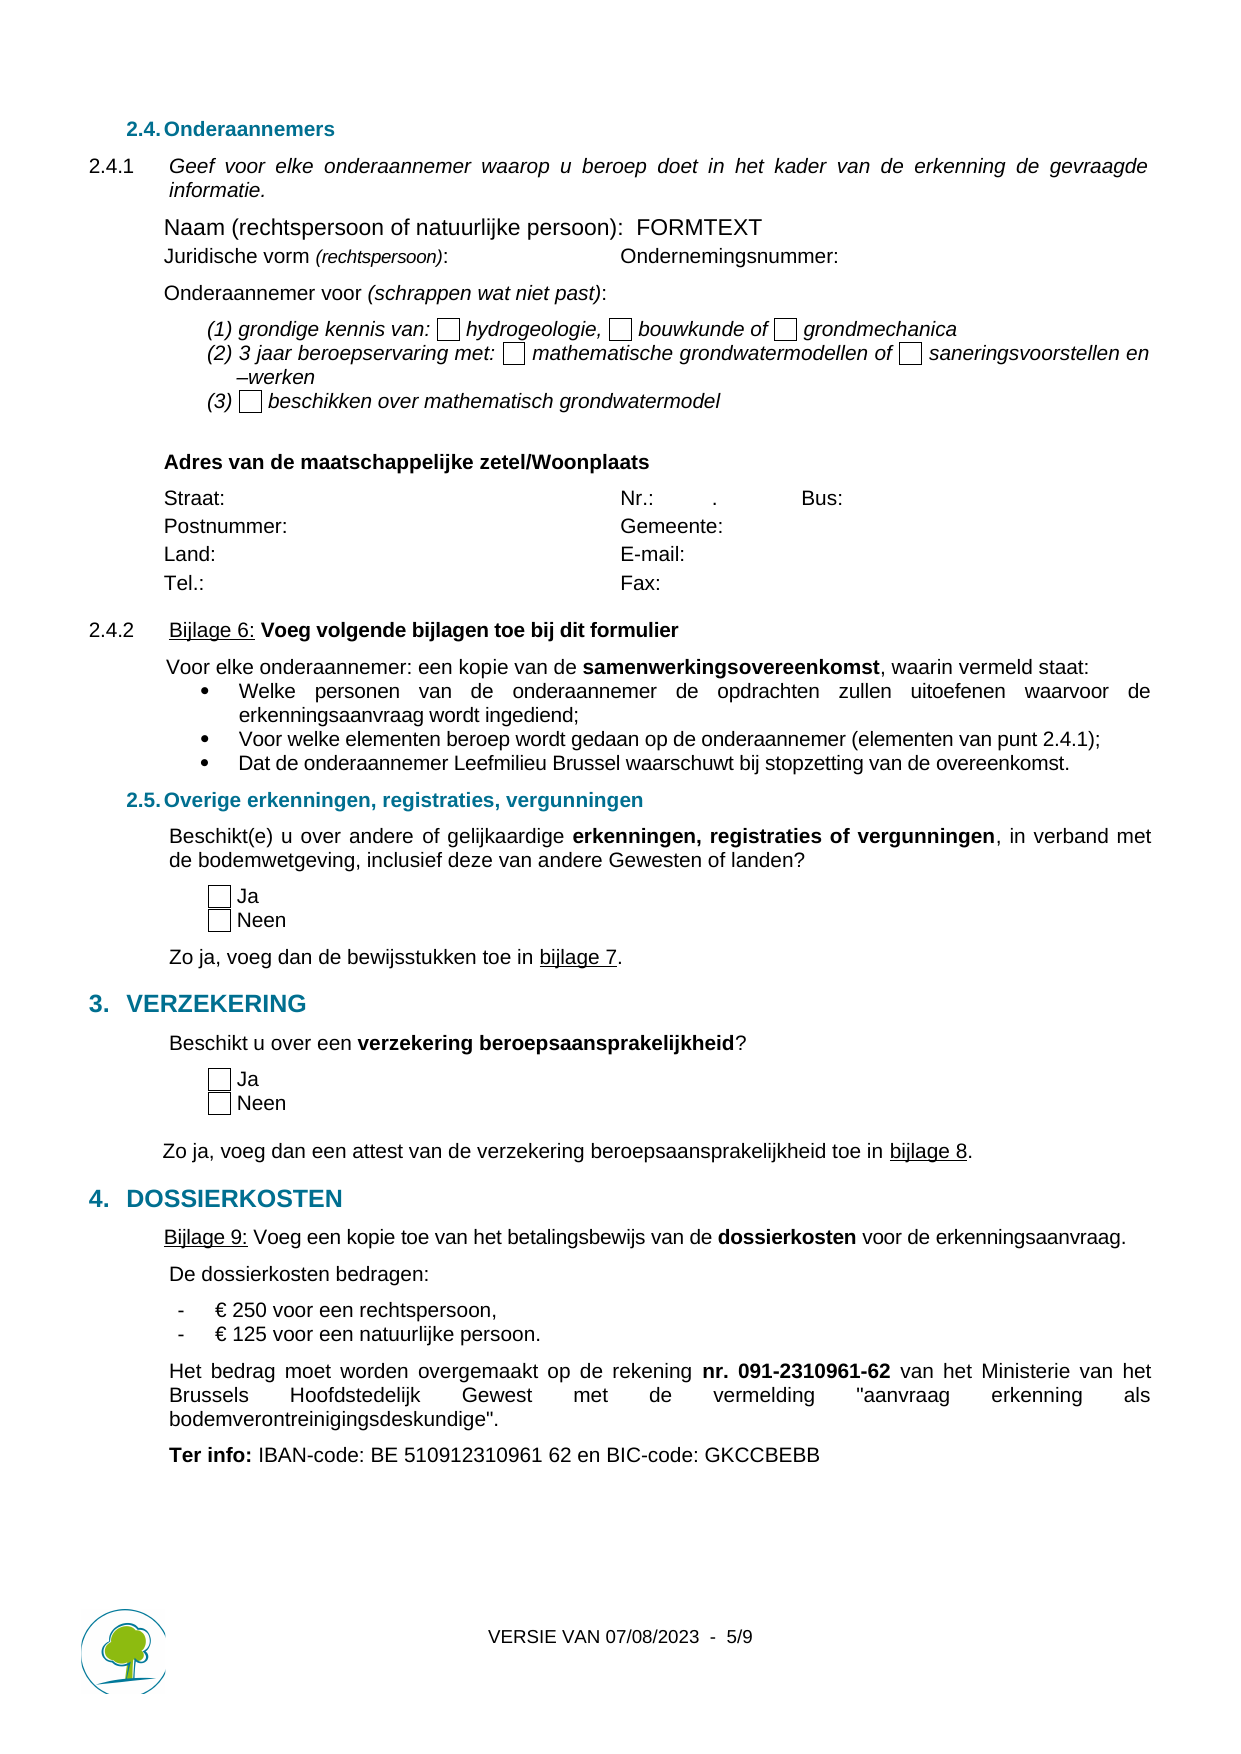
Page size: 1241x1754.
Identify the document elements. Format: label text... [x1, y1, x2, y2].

list Voor welke elementen beroep wordt gedaan op de onderaannemer (elementen van punt 2.4.1); [201, 727, 1152, 751]
list Dat de onderaannemer Leefmilieu Brussel waarschuwt bij stopzetting van de overeenkomst. [201, 751, 1152, 775]
text Ter info: IBAN-code: BE 510912310961 62 en BIC-code: GKCCBEBB [169, 1443, 1152, 1467]
list Verzekering [89, 989, 1063, 1018]
text Neen [89, 908, 1152, 932]
text Bijlage 9: Voeg een kopie toe van het betalingsbewijs van de dossierkosten voor de erkenningsaanvraag. [164, 1225, 1152, 1249]
text Ja [89, 884, 1152, 908]
text 2.4.2 Bijlage 6: Voeg volgende bijlagen toe bij dit formulier [89, 618, 1152, 642]
list dossierkosten [89, 1184, 1063, 1213]
text Voor elke onderaannemer: een kopie van de samenwerkingsovereenkomst, waarin vermeld staat: [166, 655, 1152, 679]
list € 125 voor een natuurlijke persoon. [177, 1322, 1152, 1346]
list Overige erkenningen, registraties, vergunningen [126, 787, 1152, 811]
list Welke personen van de onderaannemer de opdrachten zullen uitoefenen waarvoor de erkenningsaanvraag wordt ingediend; [201, 679, 1152, 727]
text Zo ja, voeg dan een attest van de verzekering beroepsaansprakelijkheid toe in bijlage 8. [162, 1139, 1152, 1163]
text Beschikt u over een verzekering beroepsaansprakelijkheid? [89, 1031, 1152, 1055]
list € 250 voor een rechtspersoon, [177, 1298, 1152, 1322]
text De dossierkosten bedragen: [169, 1262, 1152, 1286]
text 2.4.1 Geef voor elke onderaannemer waarop u beroep doet in het kader van de erkenning de gevraagde informatie. [89, 153, 1152, 201]
list Onderaannemers [126, 117, 1152, 141]
text Neen [89, 1091, 1152, 1115]
text Beschikt(e) u over andere of gelijkaardige erkenningen, registraties of vergunningen, in verband met de bodemwetgeving, inclusief deze van andere Gewesten of landen? [169, 824, 1152, 872]
picture [81, 1609, 166, 1694]
text Ja [89, 1067, 1152, 1091]
text Het bedrag moet worden overgemaakt op de rekening nr. 091-2310961-62 van het Ministerie van het Brussels Hoofdstedelijk Gewest met de vermelding "aanvraag erkenning als bodemverontreinigingsdeskundige". [169, 1358, 1152, 1430]
text Zo ja, voeg dan de bewijsstukken toe in bijlage 7. [169, 945, 1152, 969]
